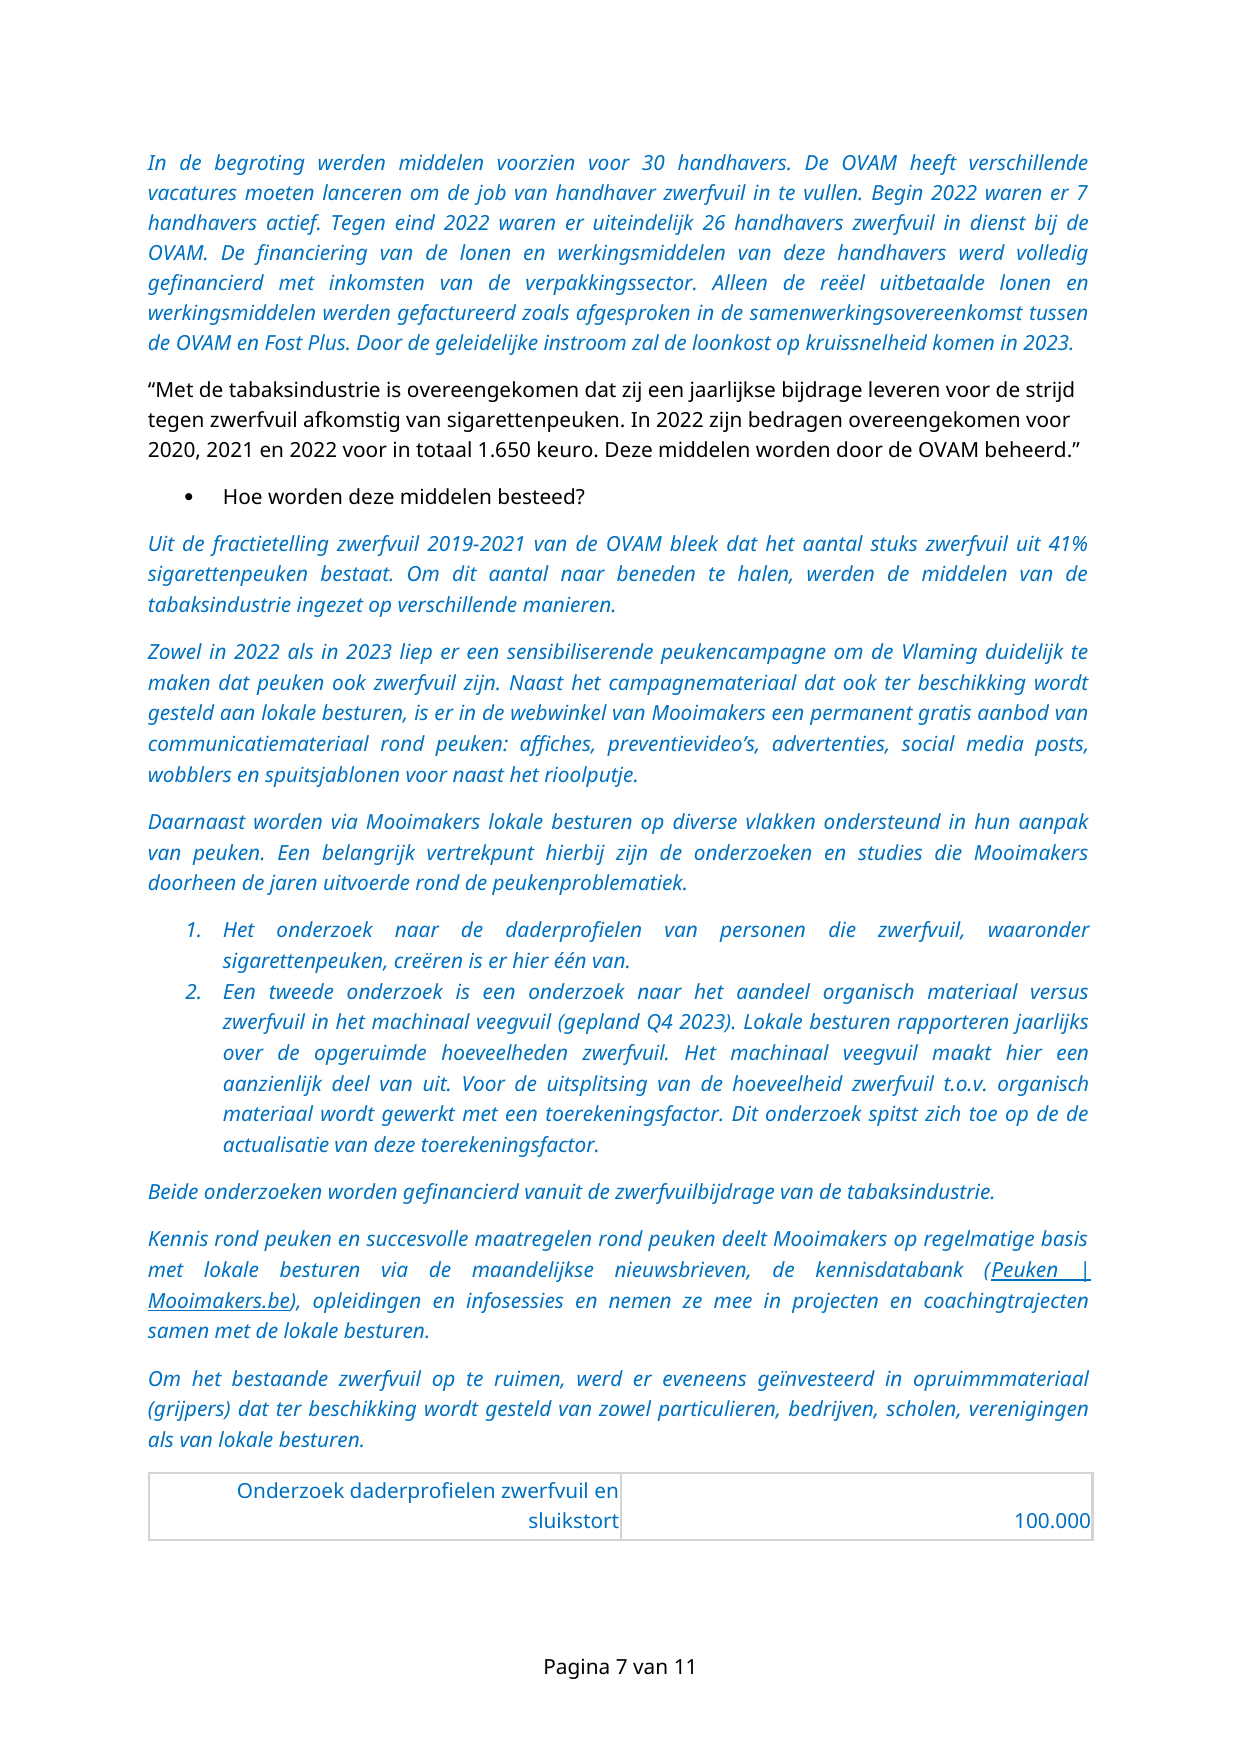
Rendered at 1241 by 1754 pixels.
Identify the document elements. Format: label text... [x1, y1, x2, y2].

table_header Onderzoek daderprofielen zwerfvuil en sluikstort [150, 1474, 620, 1539]
table_header 100.000 [622, 1474, 1091, 1539]
text Uit de fractietelling zwerfvuil 2019-2021 van de OVAM bleek dat het aantal stuks zwerfvuil uit 41% sigarettenpeuken bestaat. Om dit aantal naar beneden te halen, werden de middelen van de tabaksindustrie ingezet op verschillende manieren. [148, 529, 1093, 618]
text Beide onderzoeken worden gefinancierd vanuit de zwerfvuilbijdrage van de tabaksindustrie. [148, 1177, 1093, 1206]
text Om het bestaande zwerfvuil op te ruimen, werd er eveneens geïnvesteerd in opruimmmateriaal (grijpers) dat ter beschikking wordt gesteld van zowel particulieren, bedrijven, scholen, verenigingen als van lokale besturen. [148, 1364, 1093, 1453]
text Zowel in 2022 als in 2023 liep er een sensibiliserende peukencampagne om de Vlaming duidelijk te maken dat peuken ook zwerfvuil zijn. Naast het campagnemateriaal dat ook ter beschikking wordt gesteld aan lokale besturen, is er in de webwinkel van Mooimakers een permanent gratis aanbod van communicatiemateriaal rond peuken: affiches, preventievideo’s, advertenties, social media posts, wobblers en spuitsjablonen voor naast het rioolputje. [148, 637, 1093, 788]
text Kennis rond peuken en succesvolle maatregelen rond peuken deelt Mooimakers op regelmatige basis met lokale besturen via de maandelijkse nieuwsbrieven, de kennisdatabank (Peuken | Mooimakers.be), opleidingen en infosessies en nemen ze mee in projecten en coachingtrajecten samen met de lokale besturen. [148, 1224, 1093, 1345]
list Het onderzoek naar de daderprofielen van personen die zwerfvuil, waaronder sigarettenpeuken, creëren is er hier één van. [185, 916, 1093, 975]
text Daarnaast worden via Mooimakers lokale besturen op diverse vlakken ondersteund in hun aanpak van peuken. Een belangrijk vertrekpunt hierbij zijn de onderzoeken en studies die Mooimakers doorheen de jaren uitvoerde rond de peukenproblematiek. [148, 807, 1093, 897]
list Een tweede onderzoek is een onderzoek naar het aandeel organisch materiaal versus zwerfvuil in het machinaal veegvuil (gepland Q4 2023). Lokale besturen rapporteren jaarlijks over de opgeruimde hoeveelheden zwerfvuil. Het machinaal veegvuil maakt hier een aanzienlijk deel van uit. Voor de uitsplitsing van de hoeveelheid zwerfvuil t.o.v. organisch materiaal wordt gewerkt met een toerekeningsfactor. Dit onderzoek spitst zich toe op de de actualisatie van deze toerekeningsfactor. [185, 977, 1093, 1158]
text In de begroting werden middelen voorzien voor 30 handhavers. De OVAM heeft verschillende vacatures moeten lanceren om de job van handhaver zwerfvuil in te vullen. Begin 2022 waren er 7 handhavers actief. Tegen eind 2022 waren er uiteindelijk 26 handhavers zwerfvuil in dienst bij de OVAM. De financiering van de lonen en werkingsmiddelen van deze handhavers werd volledig gefinancierd met inkomsten van de verpakkingssector. Alleen de reëel uitbetaalde lonen en werkingsmiddelen werden gefactureerd zoals afgesproken in de samenwerkingsovereenkomst tussen de OVAM en Fost Plus. Door de geleidelijke instroom zal de loonkost op kruissnelheid komen in 2023. [148, 148, 1093, 357]
text “Met de tabaksindustrie is overeengekomen dat zij een jaarlijkse bijdrage leveren voor de strijd tegen zwerfvuil afkomstig van sigarettenpeuken. In 2022 zijn bedragen overeengekomen voor 2020, 2021 en 2022 voor in totaal 1.650 keuro. Deze middelen worden door de OVAM beheerd.” [148, 375, 1093, 464]
list Hoe worden deze middelen besteed? [185, 482, 1093, 510]
